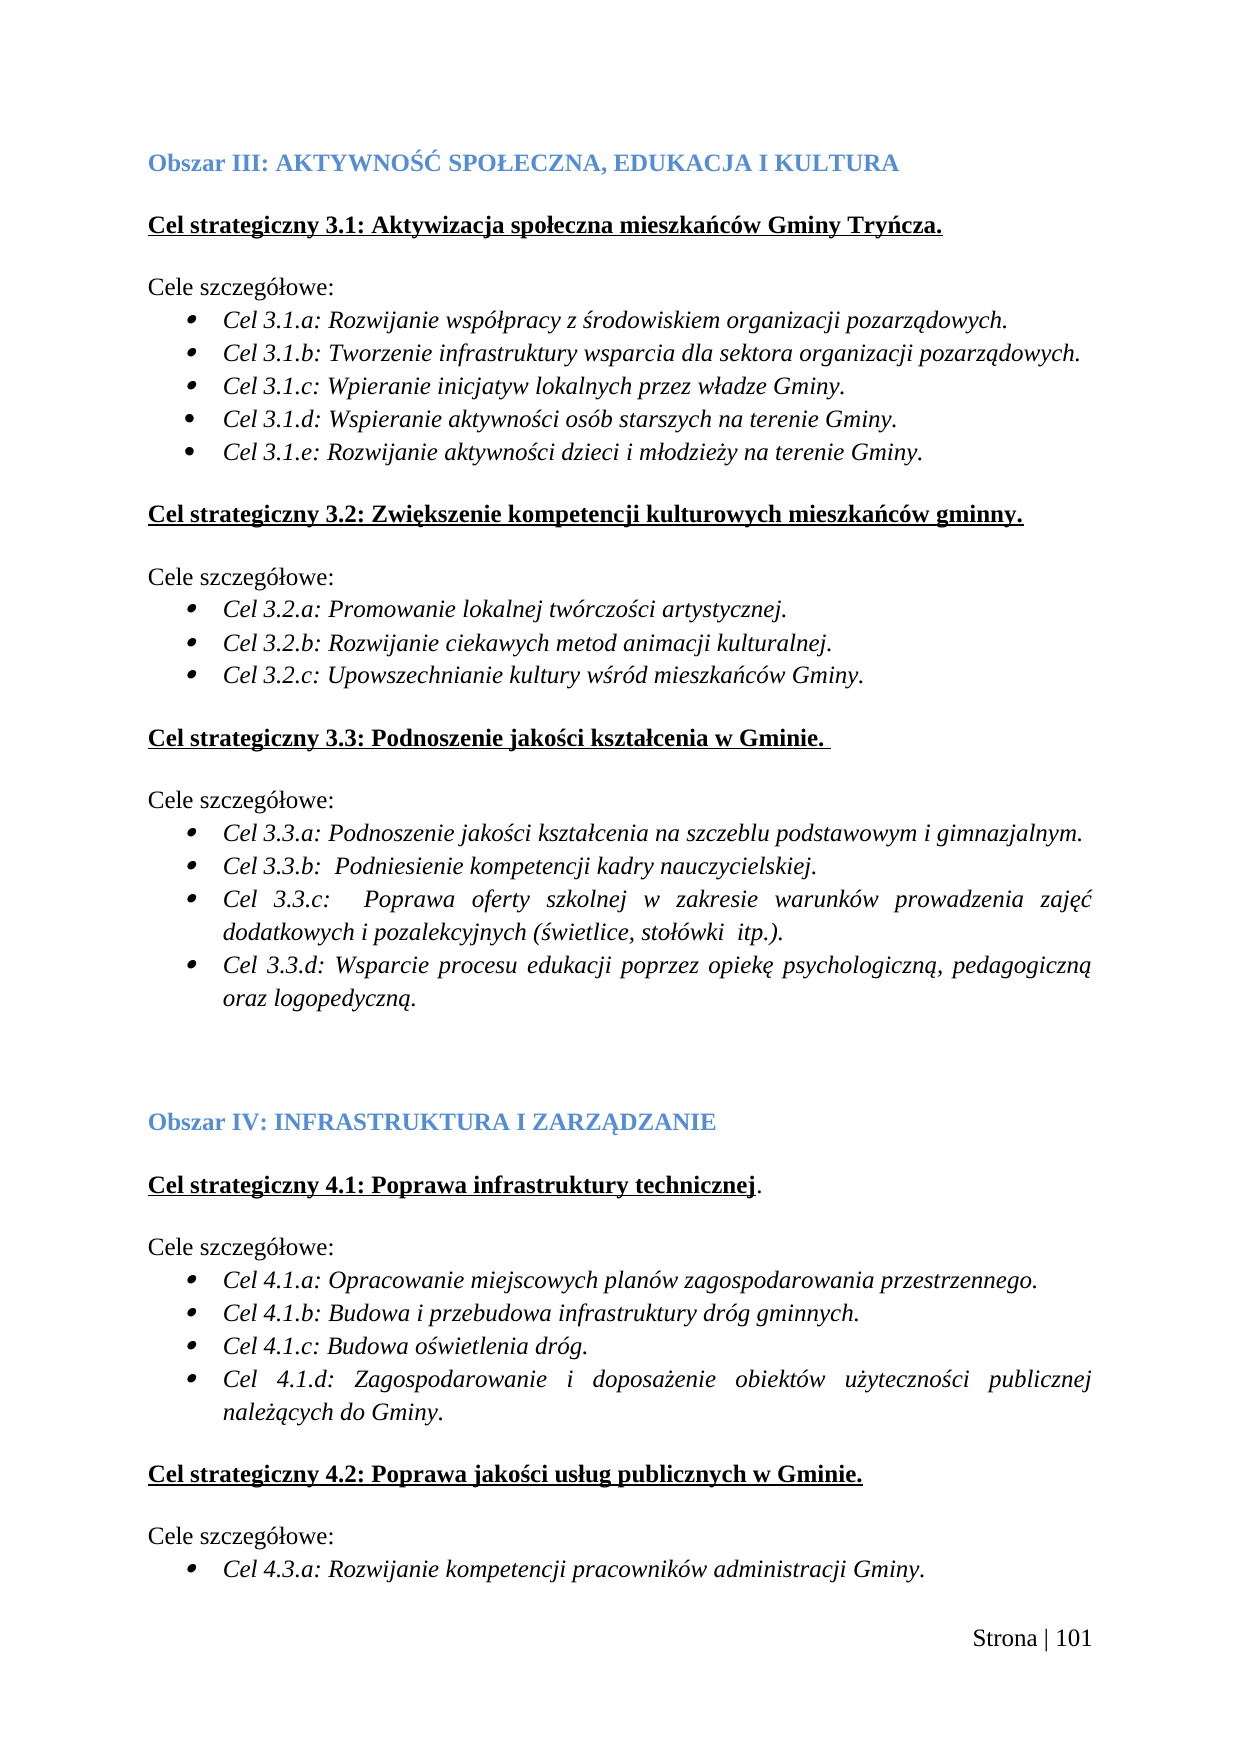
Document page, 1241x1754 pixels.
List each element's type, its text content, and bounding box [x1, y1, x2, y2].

text Cel strategiczny 3.2: Zwiększenie kompetencji kulturowych mieszkańców gminny. [148, 499, 1092, 528]
list Cel 4.1.b: Budowa i przebudowa infrastruktury dróg gminnych. [185, 1298, 1092, 1327]
text Cele szczegółowe: [148, 1232, 1092, 1261]
list Cel 4.3.a: Rozwijanie kompetencji pracowników administracji Gminy. [185, 1554, 1092, 1583]
list Cel 3.3.d: Wsparcie procesu edukacji poprzez opiekę psychologiczną, pedagogiczną oraz logopedyczną. [185, 950, 1092, 1012]
text Cel strategiczny 4.2: Poprawa jakości usług publicznych w Gminie. [148, 1459, 1092, 1488]
text Cele szczegółowe: [148, 1521, 1092, 1550]
list Cel 3.1.e: Rozwijanie aktywności dzieci i młodzieży na terenie Gminy. [185, 437, 1092, 466]
list Cel 4.1.c: Budowa oświetlenia dróg. [185, 1331, 1092, 1360]
text Cel strategiczny 3.1: Aktywizacja społeczna mieszkańców Gminy Tryńcza. [148, 210, 1092, 239]
text Cele szczegółowe: [148, 785, 1092, 814]
list Cel 3.3.b: Podniesienie kompetencji kadry nauczycielskiej. [185, 851, 1092, 880]
text Cel strategiczny 3.3: Podnoszenie jakości kształcenia w Gminie. [148, 723, 1092, 752]
list Cel 3.2.a: Promowanie lokalnej twórczości artystycznej. [185, 594, 1092, 623]
list Cel 3.3.a: Podnoszenie jakości kształcenia na szczeblu podstawowym i gimnazjalnym. [185, 818, 1092, 847]
list Cel 3.1.a: Rozwijanie współpracy z środowiskiem organizacji pozarządowych. [185, 305, 1092, 334]
text Cel strategiczny 4.1: Poprawa infrastruktury technicznej. [148, 1170, 1092, 1198]
list Cel 4.1.a: Opracowanie miejscowych planów zagospodarowania przestrzennego. [185, 1265, 1092, 1294]
list Cel 3.1.d: Wspieranie aktywności osób starszych na terenie Gminy. [185, 404, 1092, 433]
text Cele szczegółowe: [148, 272, 1092, 301]
text Cele szczegółowe: [148, 562, 1092, 590]
list Cel 3.2.c: Upowszechnianie kultury wśród mieszkańców Gminy. [185, 661, 1092, 689]
text Obszar III: AKTYWNOŚĆ SPOŁECZNA, EDUKACJA I KULTURA [148, 148, 1092, 176]
list Cel 3.1.b: Tworzenie infrastruktury wsparcia dla sektora organizacji pozarządowych. [185, 338, 1092, 367]
list Cel 3.1.c: Wpieranie inicjatyw lokalnych przez władze Gminy. [185, 371, 1092, 400]
text Obszar IV: INFRASTRUKTURA I ZARZĄDZANIE [148, 1107, 1092, 1136]
list Cel 4.1.d: Zagospodarowanie i doposażenie obiektów użyteczności publicznej należących do Gminy. [185, 1364, 1092, 1426]
list Cel 3.3.c: Poprawa oferty szkolnej w zakresie warunków prowadzenia zajęć dodatkowych i pozalekcyjnych (świetlice, stołówki itp.). [185, 884, 1092, 946]
list Cel 3.2.b: Rozwijanie ciekawych metod animacji kulturalnej. [185, 628, 1092, 656]
